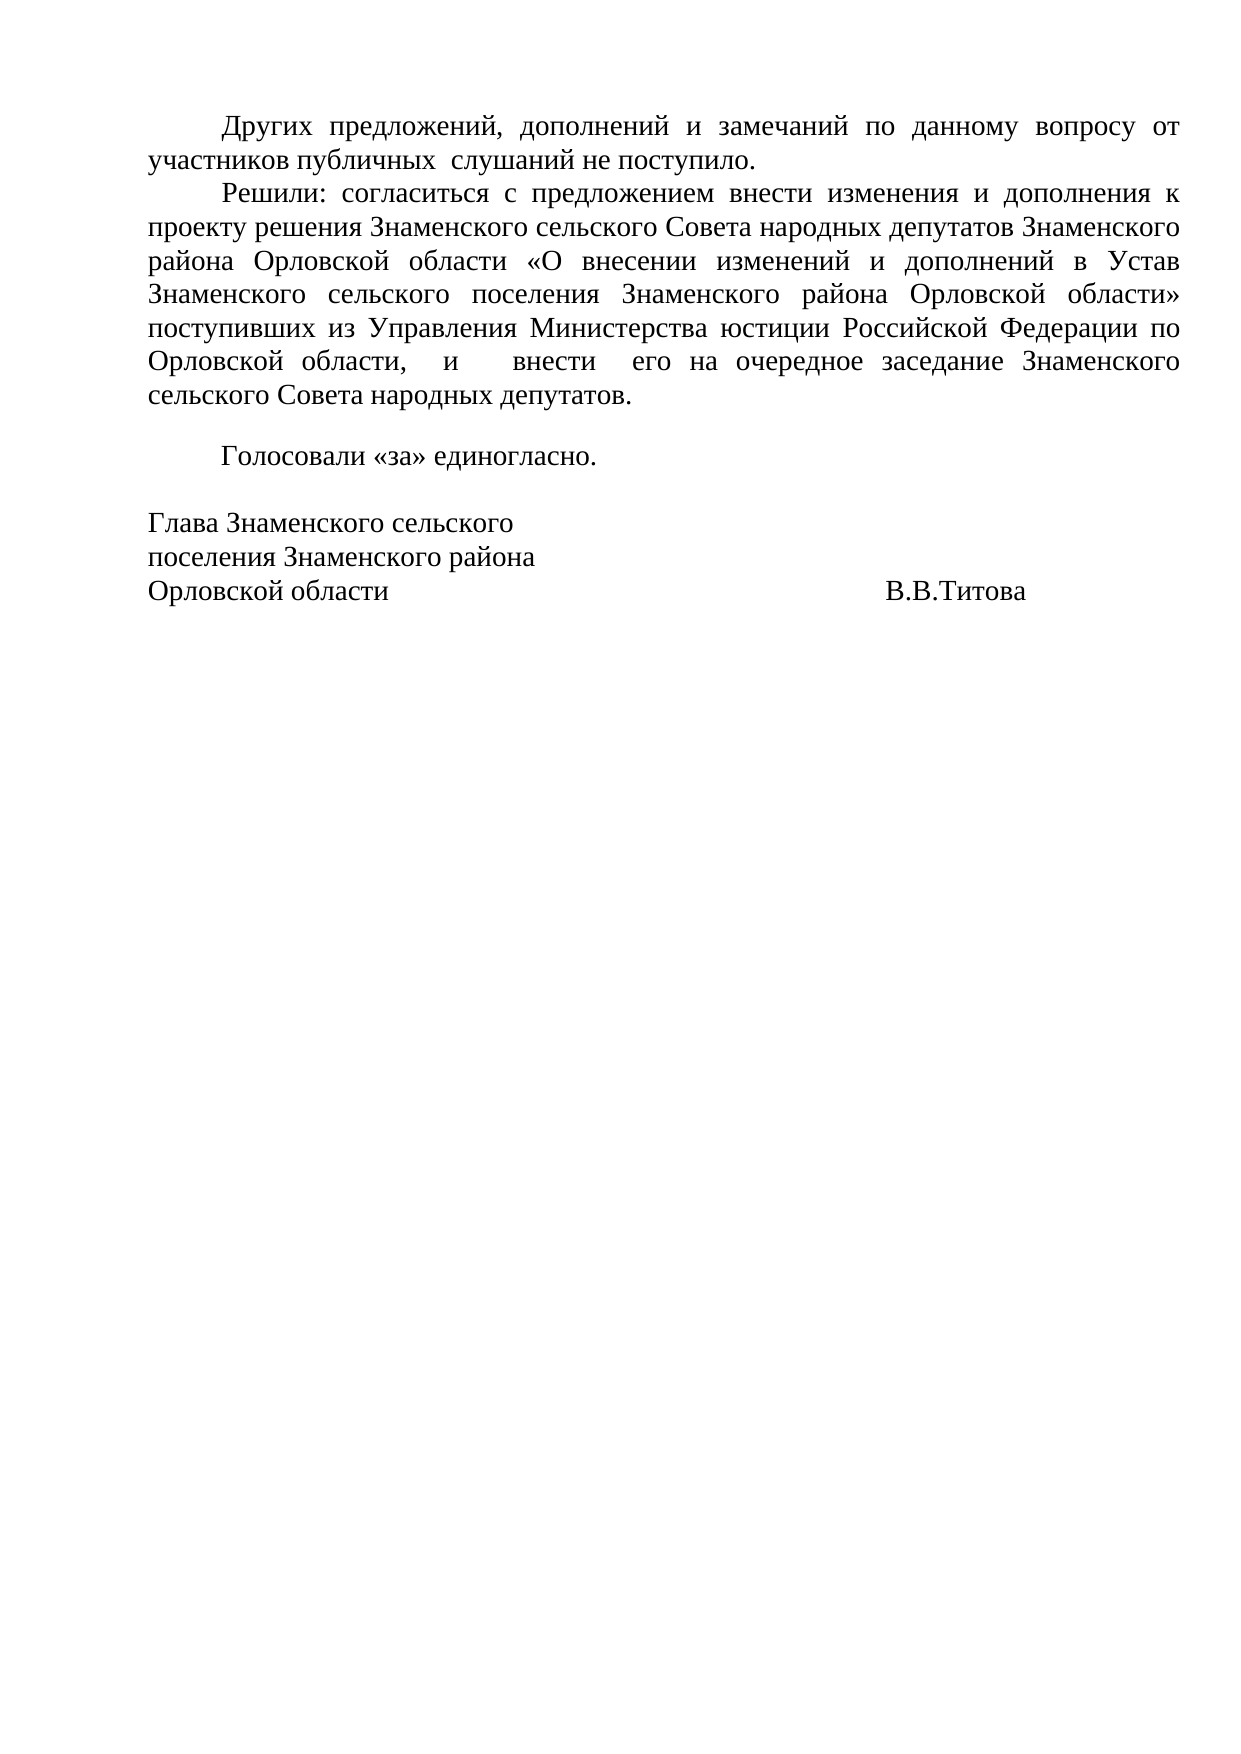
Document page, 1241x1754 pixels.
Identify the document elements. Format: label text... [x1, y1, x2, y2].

text поселения Знаменского района [148, 539, 1181, 573]
text Других предложений, дополнений и замечаний по данному вопросу от участников публичных слушаний не поступило. [148, 108, 1181, 176]
text Орловской области В.В.Титова [148, 573, 1181, 606]
text Голосовали «за» единогласно. [148, 438, 1181, 472]
text Глава Знаменского сельского [148, 506, 1181, 539]
text Решили: согласиться с предложением внести изменения и дополнения к проекту решения Знаменского сельского Совета народных депутатов Знаменского района Орловской области «О внесении изменений и дополнений в Устав Знаменского сельского поселения Знаменского района Орловской области» поступивших из Управления Министерства юстиции Российской Федерации по Орловской области, и внести его на очередное заседание Знаменского сельского Совета народных депутатов. [148, 176, 1181, 410]
